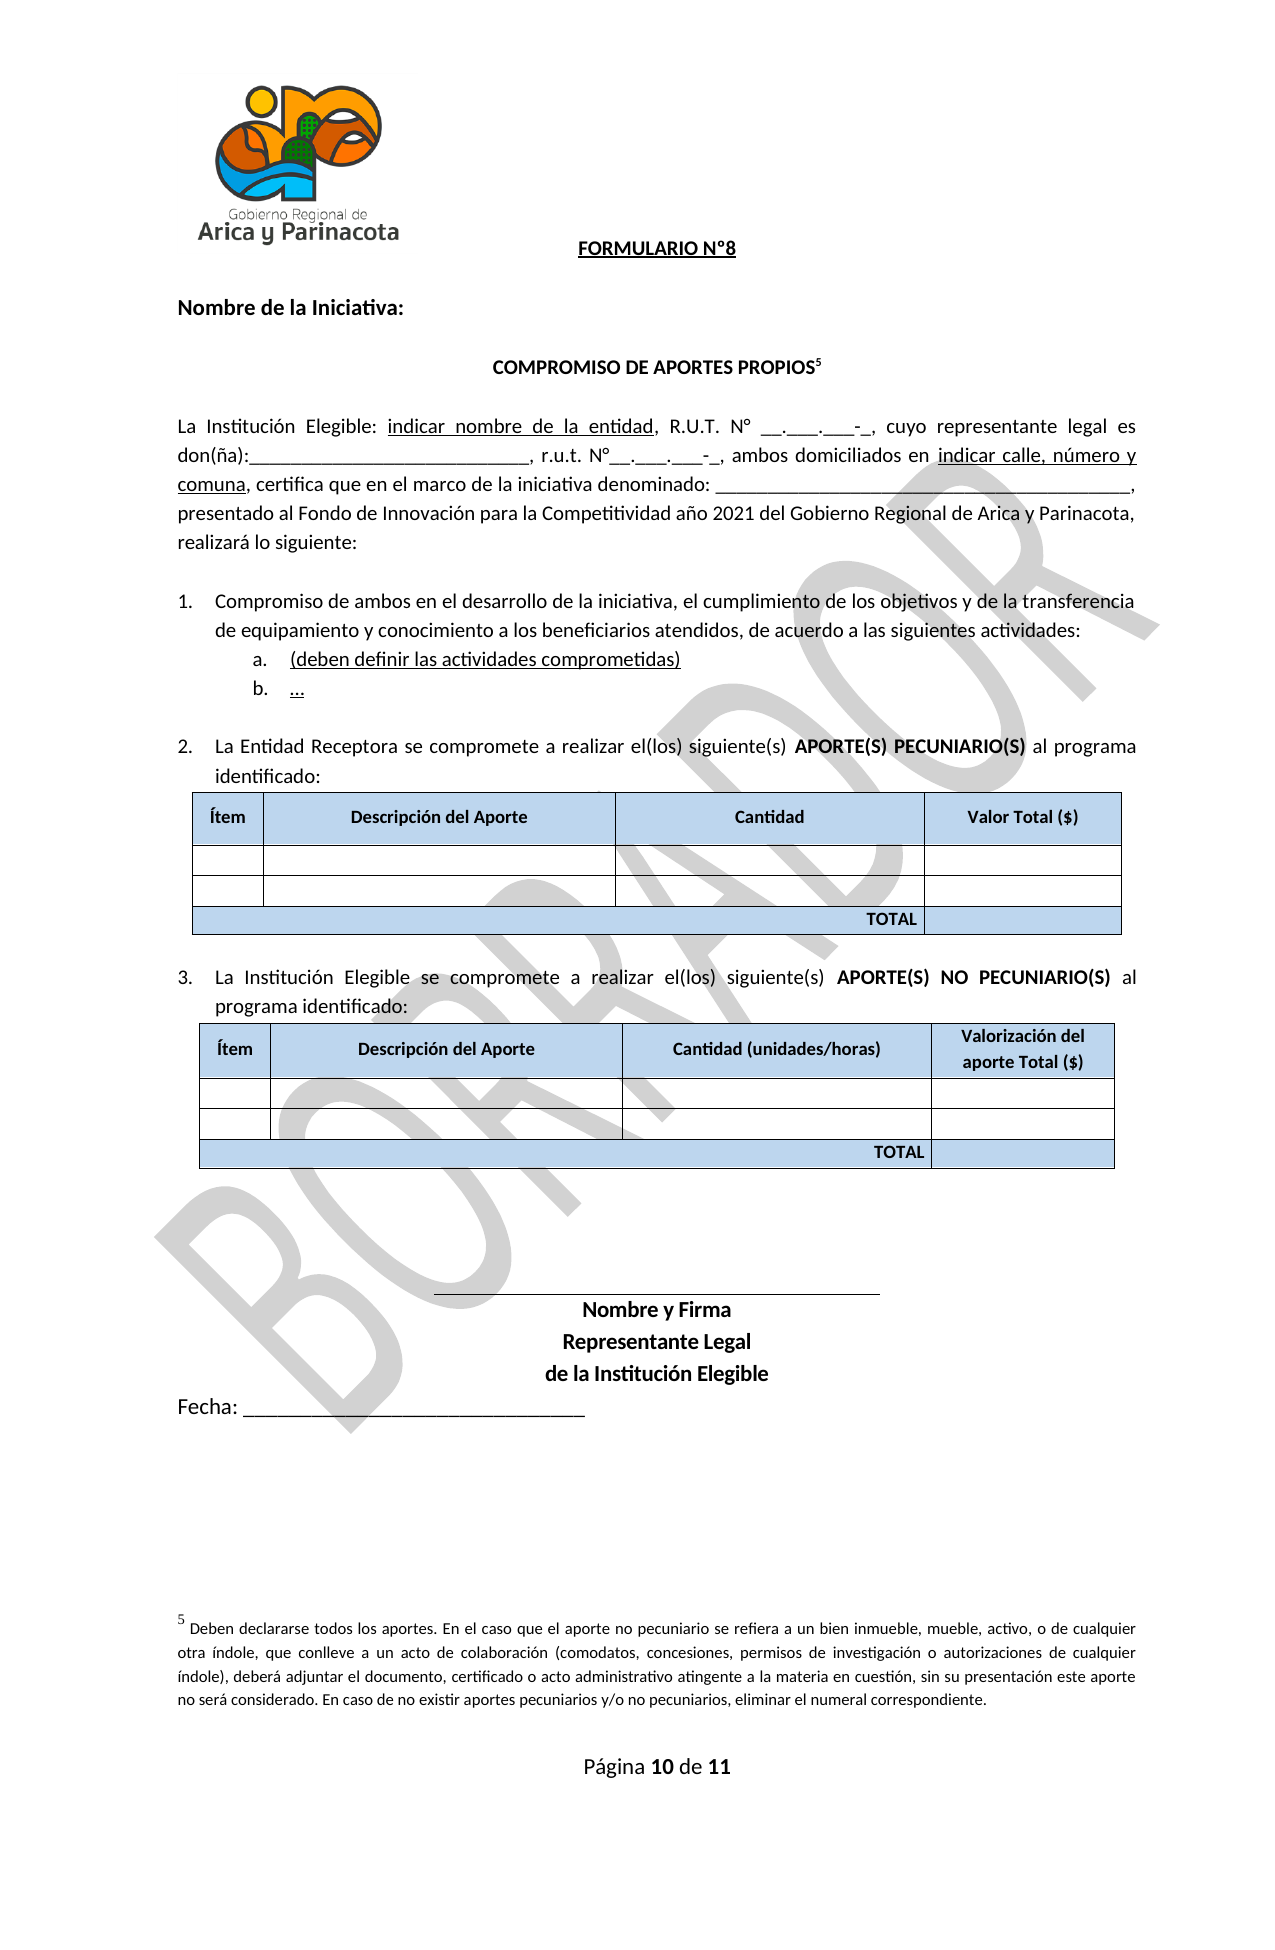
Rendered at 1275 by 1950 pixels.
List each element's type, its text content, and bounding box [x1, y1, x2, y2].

table_cell TOTAL [193, 907, 924, 934]
table_header Nombre y Firma Representante Legal de la Institución Elegible [434, 1295, 880, 1392]
table_cell [925, 876, 1121, 906]
table_cell [932, 1140, 1114, 1167]
picture [177, 73, 418, 235]
table_cell [200, 1079, 270, 1108]
table_header Valor Total ($) [925, 793, 1121, 844]
table_header Descripción del Aporte [271, 1024, 622, 1077]
table_cell [193, 876, 263, 906]
table_header Valorización del aporte Total ($) [932, 1024, 1114, 1077]
table_cell [271, 1079, 622, 1108]
list La Institución Elegible se compromete a realizar el(los) siguiente(s) APORTE(S) NO PECUNIARIO(S) al programa identificado: [177, 964, 1137, 1019]
table_cell [193, 846, 263, 875]
text Fecha: ______________________________ [177, 1392, 1137, 1420]
list Compromiso de ambos en el desarrollo de la iniciativa, el cumplimiento de los objetivos y de la transferencia de equipamiento y conocimiento a los beneficiarios atendidos, de acuerdo a las siguientes actividades: [177, 588, 1137, 642]
table_cell [616, 876, 924, 906]
table_header Descripción del Aporte [264, 793, 615, 844]
table_header Cantidad (unidades/horas) [623, 1024, 931, 1077]
table_header Ítem [200, 1024, 270, 1077]
table_cell TOTAL [200, 1140, 931, 1167]
table_cell [264, 876, 615, 906]
list La Entidad Receptora se compromete a realizar el(los) siguiente(s) APORTE(S) PECUNIARIO(S) al programa identificado: [177, 734, 1137, 788]
table_cell [932, 1109, 1114, 1139]
table_cell [925, 907, 1121, 934]
list … [252, 675, 1137, 701]
table_header Cantidad [616, 793, 924, 844]
text FORMULARIO Nº8 [177, 235, 1137, 260]
text La Institución Elegible: indicar nombre de la entidad, R.U.T. N° __.___.___-_, cuyo representante legal es don(ña):___________________________, r.u.t. N°__.___.___-_, ambos domiciliados en indicar calle, número y comuna, certifica que en el marco de la iniciativa denominado: ________________________________________, presentado al Fondo de Innovación para la Competitividad año 2021 del Gobierno Regional de Arica y Parinacota, realizará lo siguiente: [177, 413, 1137, 555]
table_cell [623, 1079, 931, 1108]
table_cell [200, 1109, 270, 1139]
table_cell [925, 846, 1121, 875]
table_cell [623, 1109, 931, 1139]
text Nombre de la Iniciativa: [177, 293, 1137, 321]
table_cell [271, 1109, 622, 1139]
text COMPROMISO DE APORTES PROPIOS [177, 354, 1137, 380]
table_cell [616, 846, 924, 875]
table_cell [932, 1079, 1114, 1108]
table_cell [264, 846, 615, 875]
list (deben definir las actividades comprometidas) [252, 646, 1137, 672]
table_header Ítem [193, 793, 263, 844]
